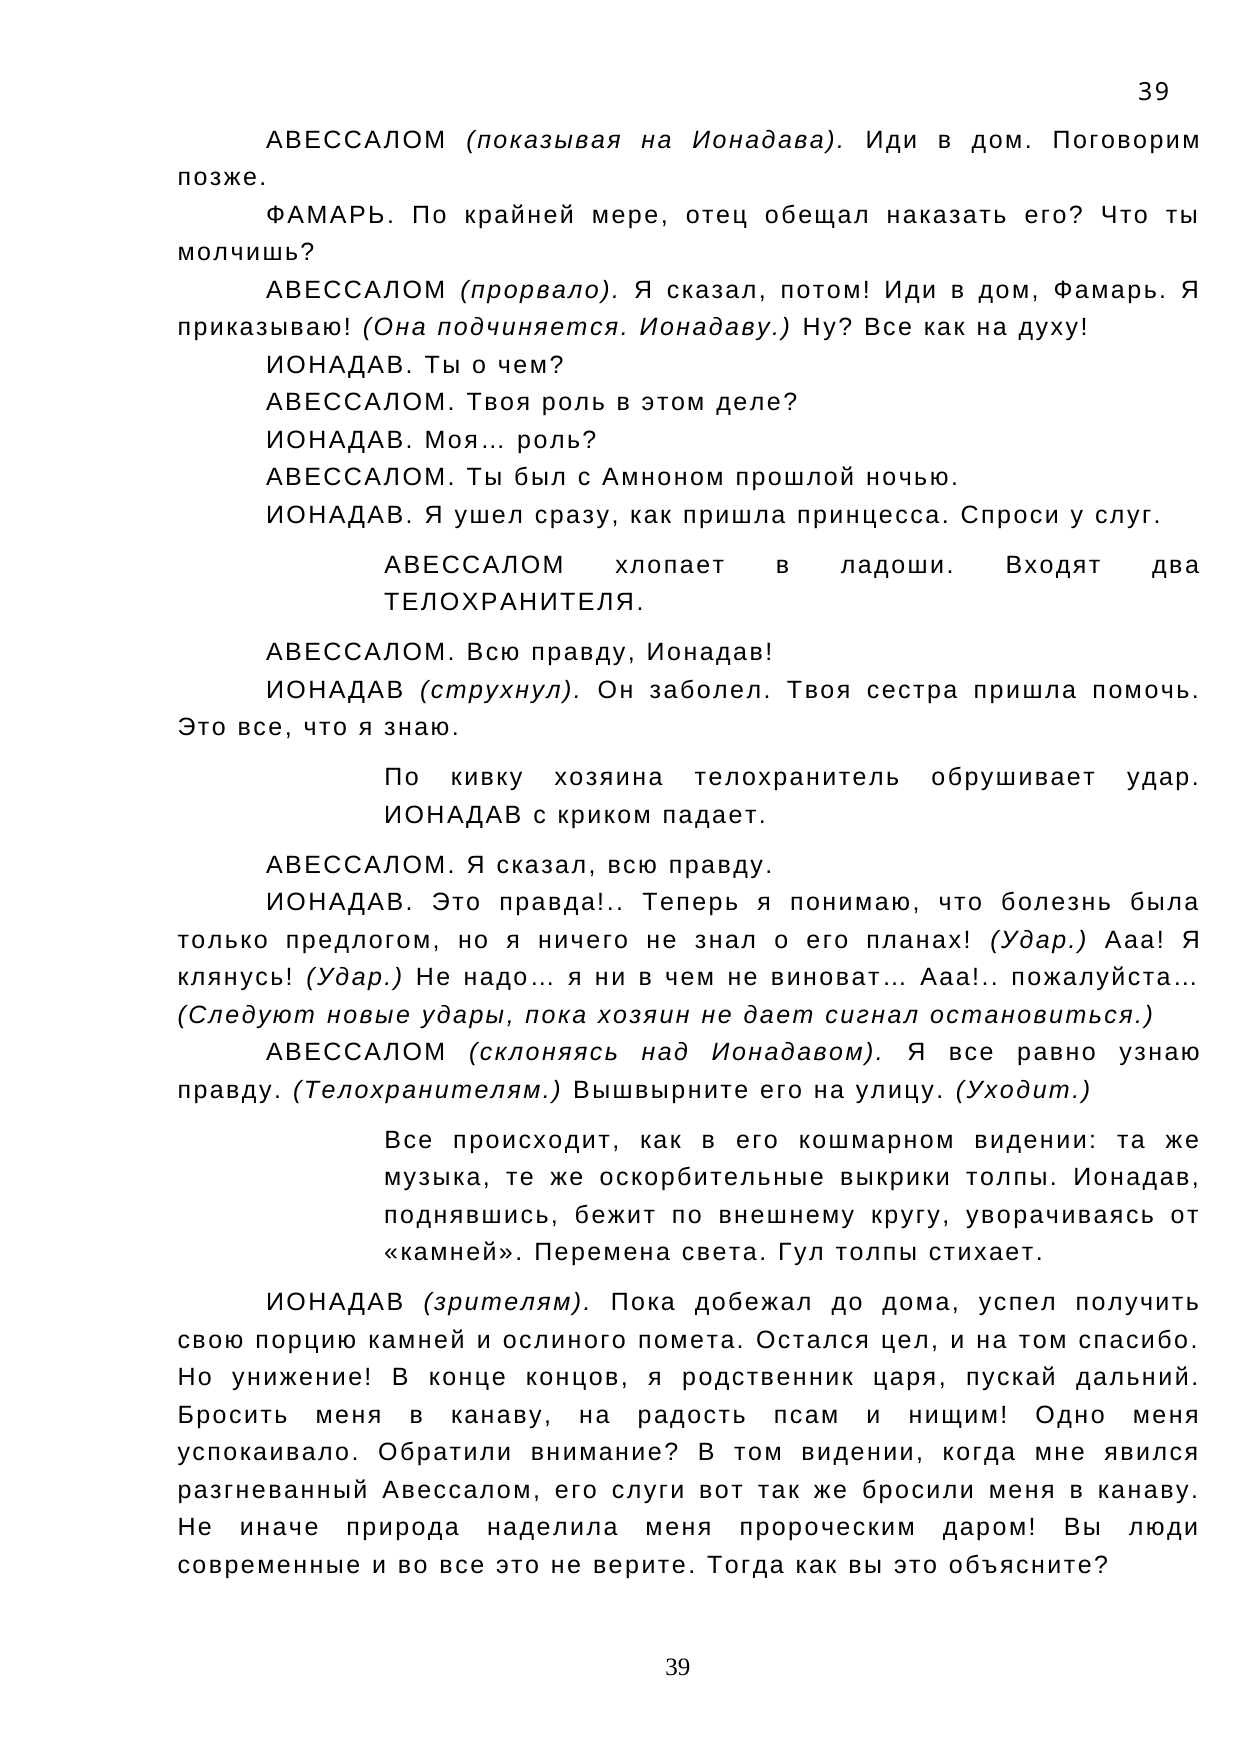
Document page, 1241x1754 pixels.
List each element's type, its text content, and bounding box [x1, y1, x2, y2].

text ФАМАРЬ. По крайней мере, отец обещал наказать его? Что ты молчишь? [177, 193, 1200, 268]
text АВЕССАЛОМ. Ты был с Амноном прошлой ночью. [177, 456, 1200, 493]
text АВЕССАЛОМ. Всю правду, Ионадав! [177, 631, 1200, 668]
text АВЕССАЛОМ. Твоя роль в этом деле? [177, 381, 1200, 418]
text АВЕССАЛОМ (склоняясь над Ионадавом). Я все равно узнаю правду. (Телохранителям.) Вышвырните его на улицу. (Уходит.) [177, 1031, 1200, 1106]
text АВЕССАЛОМ хлопает в ладоши. Входят два ТЕЛОХРАНИТЕЛЯ. [384, 543, 1200, 618]
text ИОНАДАВ (зрителям). Пока добежал до дома, успел получить свою порцию камней и ослиного помета. Остался цел, и на том спасибо. Но унижение! В конце концов, я родственник царя, пускай дальний. Бросить меня в канаву, на радость псам и нищим! Одно меня успокаивало. Обратили внимание? В том видении, когда мне явился разгневанный Авессалом, его слуги вот так же бросили меня в канаву. Не иначе природа наделила меня пророческим даром! Вы люди современные и во все это не верите. Тогда как вы это объясните? [177, 1281, 1200, 1581]
text АВЕССАЛОМ (показывая на Ионадава). Иди в дом. Поговорим позже. [177, 118, 1200, 193]
text ИОНАДАВ (струхнул). Он заболел. Твоя сестра пришла помочь. Это все, что я знаю. [177, 668, 1200, 743]
text ИОНАДАВ. Я ушел сразу, как пришла принцесса. Спроси у слуг. [177, 493, 1200, 531]
text АВЕССАЛОМ (прорвало). Я сказал, потом! Иди в дом, Фамарь. Я приказываю! (Она подчиняется. Ионадаву.) Ну? Все как на духу! [177, 268, 1200, 343]
text По кивку хозяина телохранитель обрушивает удар. ИОНАДАВ с криком падает. [384, 756, 1200, 831]
text ИОНАДАВ. Моя… роль? [177, 418, 1200, 456]
text Все происходит, как в его кошмарном видении: та же музыка, те же оскорбительные выкрики толпы. Ионадав, поднявшись, бежит по внешнему кругу, уворачиваясь от «камней». Перемена света. Гул толпы стихает. [384, 1118, 1200, 1268]
text АВЕССАЛОМ. Я сказал, всю правду. [177, 843, 1200, 881]
text ИОНАДАВ. Ты о чем? [177, 343, 1200, 381]
text ИОНАДАВ. Это правда!.. Теперь я понимаю, что болезнь была только предлогом, но я ничего не знал о его планах! (Удар.) Ааа! Я клянусь! (Удар.) Не надо… я ни в чем не виноват… Ааа!.. пожалуйста… (Следуют новые удары, пока хозяин не дает сигнал остановиться.) [177, 881, 1200, 1031]
